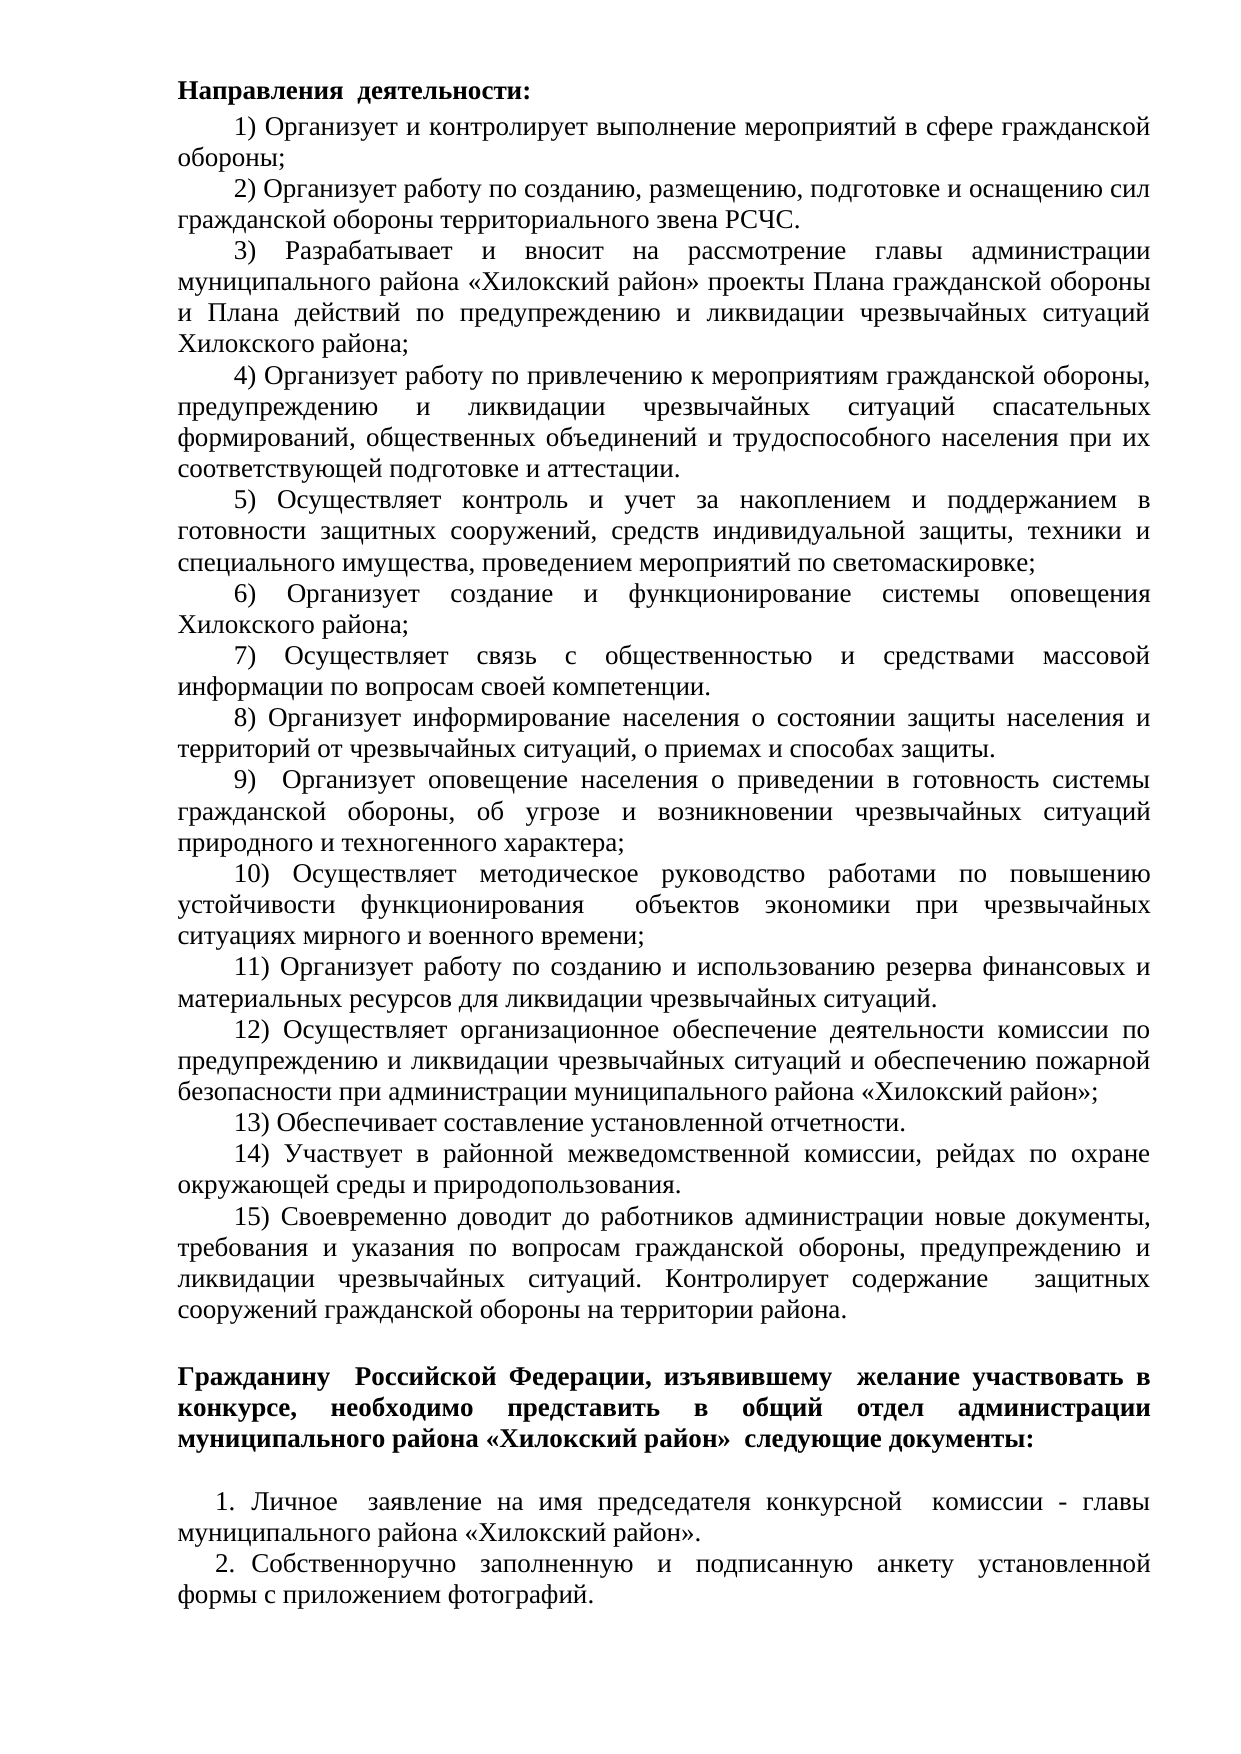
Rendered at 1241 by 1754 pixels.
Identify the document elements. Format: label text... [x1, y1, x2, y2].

text 3) Разрабатывает и вносит на рассмотрение главы администрации муниципального района «Хилокский район» проекты Плана гражданской обороны и Плана действий по предупреждению и ликвидации чрезвычайных ситуаций Хилокского района; [177, 234, 1152, 359]
text 4) Организует работу по привлечению к мероприятиям гражданской обороны, предупреждению и ликвидации чрезвычайных ситуаций спасательных формирований, общественных объединений и трудоспособного населения при их соответствующей подготовке и аттестации. [177, 359, 1152, 483]
text 6) Организует создание и функционирование системы оповещения Хилокского района; [177, 577, 1152, 639]
list Собственноручно заполненную и подписанную анкету установленной формы с приложением фотографий. [177, 1547, 1152, 1609]
text 13) Обеспечивает составление установленной отчетности. [177, 1106, 1152, 1137]
text 1) Организует и контролирует выполнение мероприятий в сфере гражданской обороны; [177, 109, 1152, 172]
text 14) Участвует в районной межведомственной комиссии, рейдах по охране окружающей среды и природопользования. [177, 1137, 1152, 1200]
text 2) Организует работу по созданию, размещению, подготовке и оснащению сил гражданской обороны территориального звена РСЧС. [177, 172, 1152, 234]
text Гражданину Российской Федерации, изъявившему желание участвовать в конкурсе, необходимо представить в общий отдел администрации муниципального района «Хилокский район» следующие документы: [177, 1360, 1152, 1453]
text 8) Организует информирование населения о состоянии защиты населения и территорий от чрезвычайных ситуаций, о приемах и способах защиты. [177, 701, 1152, 764]
text 11) Организует работу по созданию и использованию резерва финансовых и материальных ресурсов для ликвидации чрезвычайных ситуаций. [177, 951, 1152, 1013]
text 12) Осуществляет организационное обеспечение деятельности комиссии по предупреждению и ликвидации чрезвычайных ситуаций и обеспечению пожарной безопасности при администрации муниципального района «Хилокский район»; [177, 1013, 1152, 1106]
text Направления деятельности: [177, 74, 1152, 105]
text 10) Осуществляет методическое руководство работами по повышению устойчивости функционирования объектов экономики при чрезвычайных ситуациях мирного и военного времени; [177, 857, 1152, 951]
text 7) Осуществляет связь с общественностью и средствами массовой информации по вопросам своей компетенции. [177, 639, 1152, 701]
list Личное заявление на имя председателя конкурсной комиссии - главы муниципального района «Хилокский район». [177, 1484, 1152, 1547]
text 9) Организует оповещение населения о приведении в готовность системы гражданской обороны, об угрозе и возникновении чрезвычайных ситуаций природного и техногенного характера; [177, 764, 1152, 857]
text 5) Осуществляет контроль и учет за накоплением и поддержанием в готовности защитных сооружений, средств индивидуальной защиты, техники и специального имущества, проведением мероприятий по светомаскировке; [177, 483, 1152, 577]
text 15) Своевременно доводит до работников администрации новые документы, требования и указания по вопросам гражданской обороны, предупреждению и ликвидации чрезвычайных ситуаций. Контролирует содержание защитных сооружений гражданской обороны на территории района. [177, 1200, 1152, 1324]
